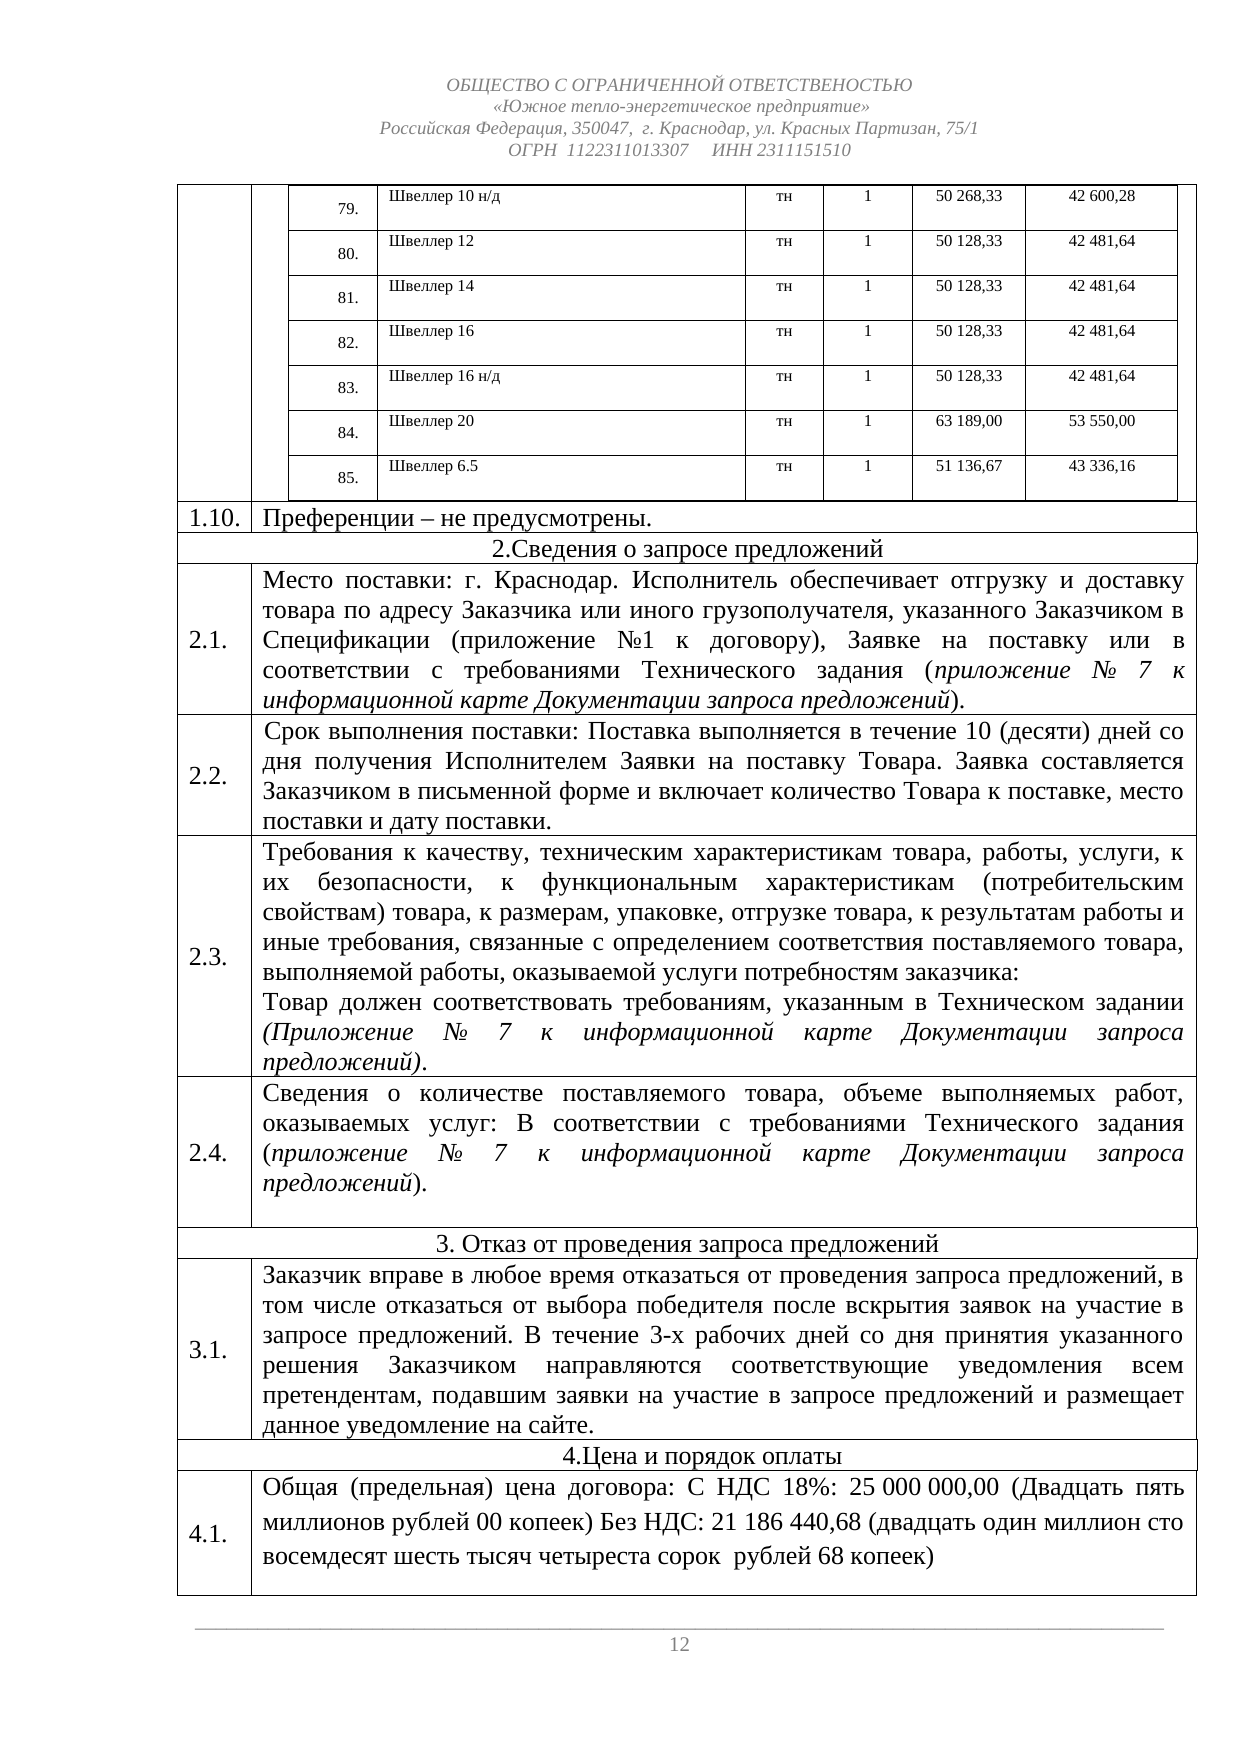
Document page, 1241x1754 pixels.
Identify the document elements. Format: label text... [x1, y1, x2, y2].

table_cell Начальная (максимальная) цена единицы: [746, 321, 823, 365]
table_cell Начальная (максимальная) цена единицы: [378, 231, 745, 275]
table_cell Начальная (максимальная) цена единицы: [289, 321, 377, 365]
table_cell Начальная (максимальная) цена единицы: [289, 366, 377, 410]
table_cell 1.10. [178, 502, 251, 532]
table_cell Начальная (максимальная) цена единицы: [746, 366, 823, 410]
table_cell Начальная (максимальная) цена единицы: [746, 231, 823, 275]
table_cell Начальная (максимальная) цена единицы: [824, 231, 912, 275]
table_cell 2.1. [178, 564, 251, 714]
table_cell Начальная (максимальная) цена единицы: [913, 231, 1025, 275]
table_cell Начальная (максимальная) цена единицы: [289, 411, 377, 455]
table_cell 3.1. [178, 1259, 251, 1439]
table_cell Начальная (максимальная) цена единицы: [378, 411, 745, 455]
table_cell Начальная (максимальная) цена единицы: [913, 411, 1025, 455]
table_cell 2.2. [178, 715, 251, 835]
table_cell Начальная (максимальная) цена единицы: [1026, 456, 1177, 500]
table_cell Начальная (максимальная) цена единицы: [1026, 321, 1177, 365]
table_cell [913, 186, 1025, 230]
table_cell Начальная (максимальная) цена единицы: [913, 276, 1025, 320]
table_cell Преференции – не предусмотрены. [252, 502, 1196, 532]
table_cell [1026, 186, 1177, 230]
table_cell 4.Цена и порядок оплаты [178, 1440, 1197, 1470]
table_cell Общая (предельная) цена договора: С НДС 18%: 25 000 000,00 (Двадцать пять миллионов рублей 00 копеек) Без НДС: 21 186 440,68 (двадцать один миллион сто восемдесят шесть тысяч четыреста сорок рублей 68 копеек) [252, 1471, 1196, 1595]
table_cell Начальная (максимальная) цена единицы: [913, 321, 1025, 365]
table_cell Начальная (максимальная) цена единицы: [746, 456, 823, 500]
table_cell Начальная (максимальная) цена единицы: [746, 411, 823, 455]
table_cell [1178, 185, 1196, 501]
table_cell Начальная (максимальная) цена единицы: [289, 276, 377, 320]
table_cell Начальная (максимальная) цена единицы: [824, 456, 912, 500]
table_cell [378, 186, 745, 230]
table_cell Начальная (максимальная) цена единицы: [378, 321, 745, 365]
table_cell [746, 186, 823, 230]
table_cell 2.4. [178, 1077, 251, 1227]
table_cell Срок выполнения поставки: Поставка выполняется в течение 10 (десяти) дней со дня получения Исполнителем Заявки на поставку Товара. Заявка составляется Заказчиком в письменной форме и включает количество Товара к поставке, место поставки и дату поставки. [252, 715, 1196, 835]
table_cell Начальная (максимальная) цена единицы: [289, 231, 377, 275]
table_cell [289, 186, 377, 230]
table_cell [824, 186, 912, 230]
table_cell Начальная (максимальная) цена единицы: [378, 366, 745, 410]
table_cell Начальная (максимальная) цена единицы: [1026, 366, 1177, 410]
table_cell Начальная (максимальная) цена единицы: [1026, 276, 1177, 320]
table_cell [252, 185, 288, 501]
table_cell Начальная (максимальная) цена единицы: [824, 276, 912, 320]
table_cell Начальная (максимальная) цена единицы: [1026, 411, 1177, 455]
table_cell Сведения о количестве поставляемого товара, объеме выполняемых работ, оказываемых услуг: В соответствии с требованиями Технического задания (приложение № 7 к информационной карте Документации запроса предложений). [252, 1077, 1196, 1227]
table_cell Заказчик вправе в любое время отказаться от проведения запроса предложений, в том числе отказаться от выбора победителя после вскрытия заявок на участие в запросе предложений. В течение 3-х рабочих дней со дня принятия указанного решения Заказчиком направляются соответствующие уведомления всем претендентам, подавшим заявки на участие в запросе предложений и размещает данное уведомление на сайте. [252, 1259, 1196, 1439]
table_cell [178, 185, 251, 501]
table_cell 2.Сведения о запросе предложений [178, 533, 1197, 563]
table_cell Начальная (максимальная) цена единицы: [746, 276, 823, 320]
table_cell Начальная (максимальная) цена единицы: [289, 456, 377, 500]
table_cell Начальная (максимальная) цена единицы: [1026, 231, 1177, 275]
table_cell Начальная (максимальная) цена единицы: [824, 366, 912, 410]
table_cell Начальная (максимальная) цена единицы: [378, 276, 745, 320]
table_cell Начальная (максимальная) цена единицы: [913, 456, 1025, 500]
table_cell Место поставки: г. Краснодар. Исполнитель обеспечивает отгрузку и доставку товара по адресу Заказчика или иного грузополучателя, указанного Заказчиком в Спецификации (приложение №1 к договору), Заявке на поставку или в соответствии с требованиями Технического задания (приложение № 7 к информационной карте Документации запроса предложений). [252, 564, 1196, 714]
table_cell Начальная (максимальная) цена единицы: [378, 456, 745, 500]
table_cell Начальная (максимальная) цена единицы: [824, 321, 912, 365]
table_cell 4.1. [178, 1471, 251, 1595]
table_cell Начальная (максимальная) цена единицы: [824, 411, 912, 455]
table_cell Требования к качеству, техническим характеристикам товара, работы, услуги, к их безопасности, к функциональным характеристикам (потребительским свойствам) товара, к размерам, упаковке, отгрузке товара, к результатам работы и иные требования, связанные с определением соответствия поставляемого товара, выполняемой работы, оказываемой услуги потребностям заказчика: Товар должен соответствовать требованиям, указанным в Техническом задании (Приложение № 7 к информационной карте Документации запроса предложений). [252, 836, 1196, 1076]
table_cell 2.3. [178, 836, 251, 1076]
table_cell 3. Отказ от проведения запроса предложений [178, 1228, 1197, 1258]
table_cell Начальная (максимальная) цена единицы: [913, 366, 1025, 410]
